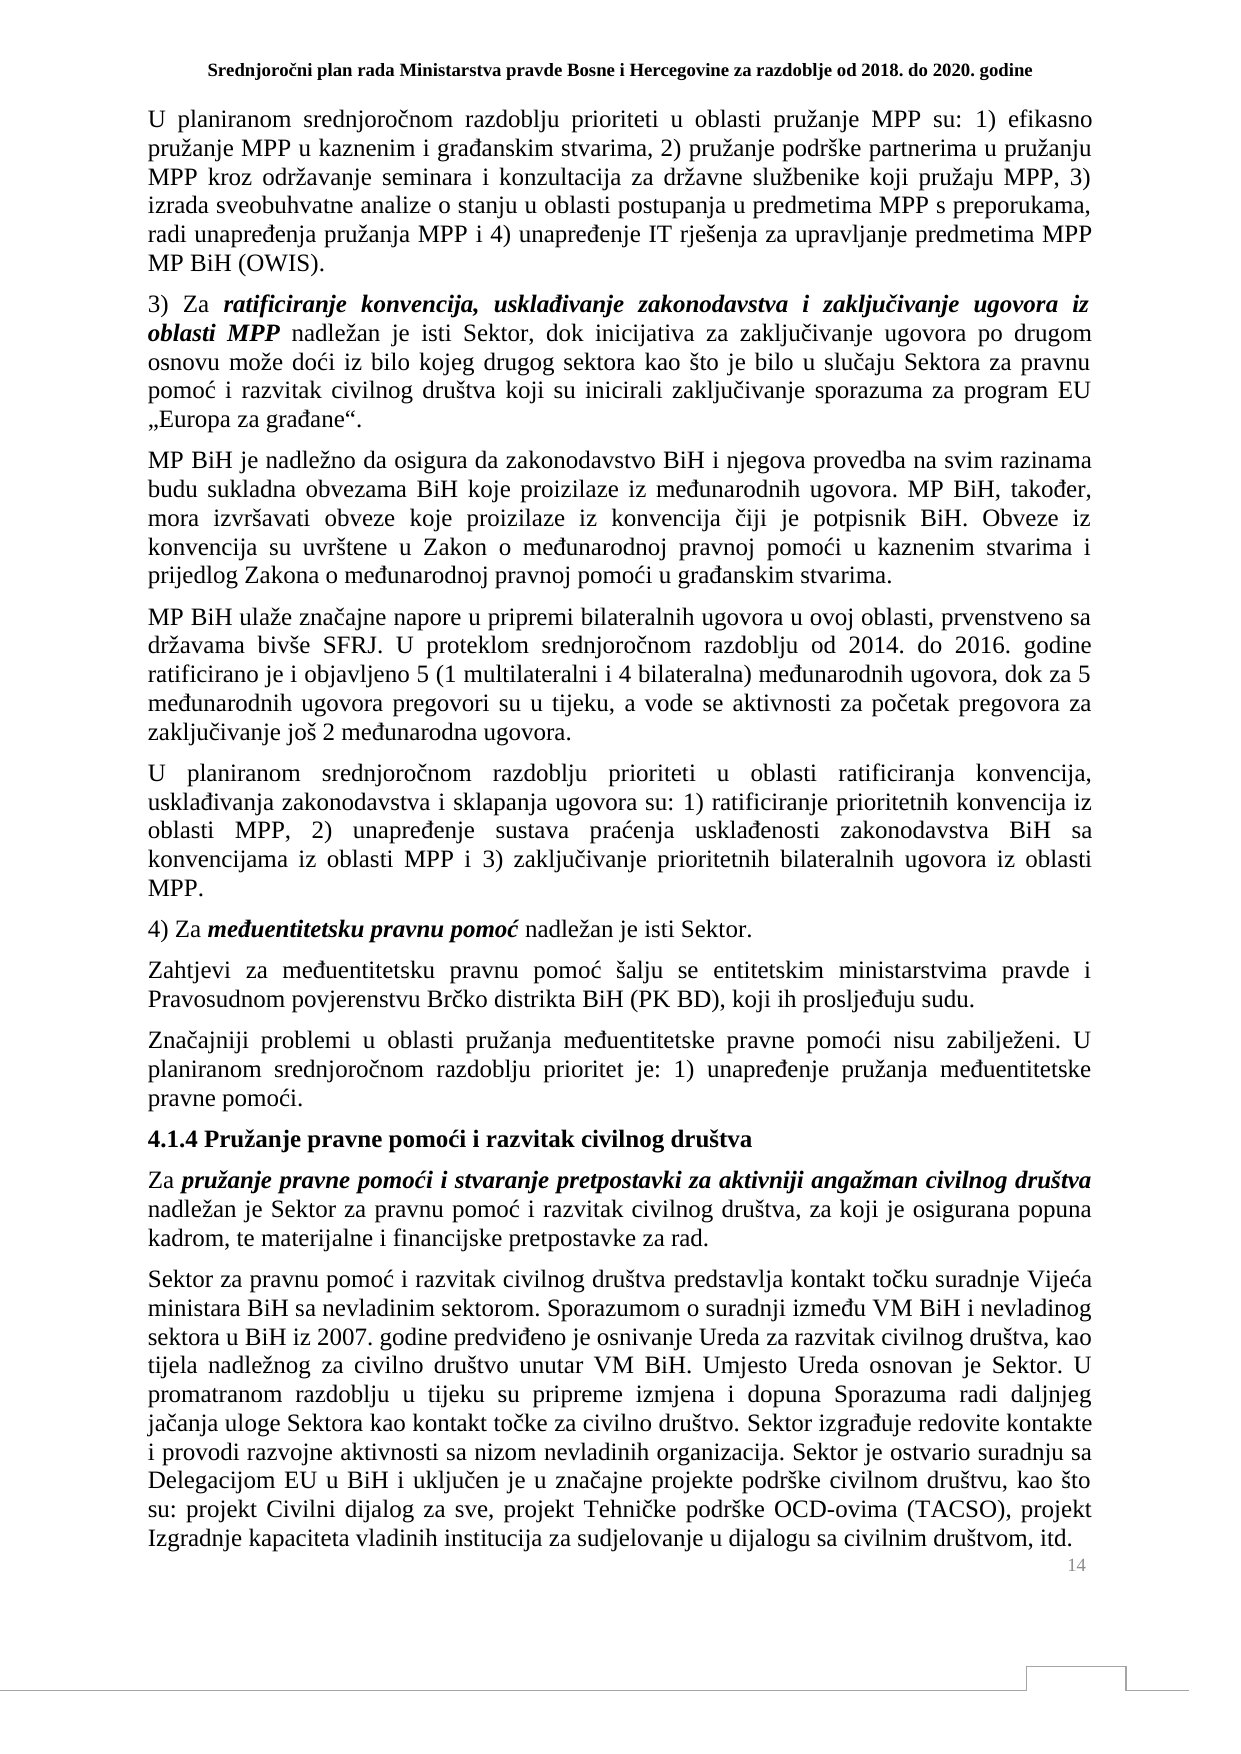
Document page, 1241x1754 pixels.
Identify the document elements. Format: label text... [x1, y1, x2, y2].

text U planiranom srednjoročnom razdoblju prioriteti u oblasti pružanje MPP su: 1) efikasno pružanje MPP u kaznenim i građanskim stvarima, 2) pružanje podrške partnerima u pružanju MPP kroz održavanje seminara i konzultacija za državne službenike koji pružaju MPP, 3) izrada sveobuhvatne analize o stanju u oblasti postupanja u predmetima MPP s preporukama, radi unapređenja pružanja MPP i 4) unapređenje IT rješenja za upravljanje predmetima MPP MP BiH (OWIS). [148, 104, 1092, 277]
text MP BiH je nadležno da osigura da zakonodavstvo BiH i njegova provedba na svim razinama budu sukladna obvezama BiH koje proizilaze iz međunarodnih ugovora. MP BiH, također, mora izvršavati obveze koje proizilaze iz konvencija čiji je potpisnik BiH. Obveze iz konvencija su uvrštene u Zakon o međunarodnoj pravnoj pomoći u kaznenim stvarima i prijedlog Zakona o međunarodnoj pravnoj pomoći u građanskim stvarima. [148, 446, 1092, 589]
text Zahtjevi za međuentitetsku pravnu pomoć šalju se entitetskim ministarstvima pravde i Pravosudnom povjerenstvu Brčko distrikta BiH (PK BD), koji ih prosljeđuju sudu. [148, 956, 1092, 1013]
text Sektor za pravnu pomoć i razvitak civilnog društva predstavlja kontakt točku suradnje Vijeća ministara BiH sa nevladinim sektorom. Sporazumom o suradnji između VM BiH i nevladinog sektora u BiH iz 2007. godine predviđeno je osnivanje Ureda za razvitak civilnog društva, kao tijela nadležnog za civilno društvo unutar VM BiH. Umjesto Ureda osnovan je Sektor. U promatranom razdoblju u tijeku su pripreme izmjena i dopuna Sporazuma radi daljnjeg jačanja uloge Sektora kao kontakt točke za civilno društvo. Sektor izgrađuje redovite kontakte i provodi razvojne aktivnosti sa nizom nevladinih organizacija. Sektor je ostvario suradnju sa Delegacijom EU u BiH i uključen je u značajne projekte podrške civilnom društvu, kao što su: projekt Civilni dijalog za sve, projekt Tehničke podrške OCD-ovima (TACSO), projekt Izgradnje kapaciteta vladinih institucija za sudjelovanje u dijalogu sa civilnim društvom, itd. [148, 1264, 1092, 1552]
text U planiranom srednjoročnom razdoblju prioriteti u oblasti ratificiranja konvencija, usklađivanja zakonodavstva i sklapanja ugovora su: 1) ratificiranje prioritetnih konvencija iz oblasti MPP, 2) unapređenje sustava praćenja usklađenosti zakonodavstva BiH sa konvencijama iz oblasti MPP i 3) zaključivanje prioritetnih bilateralnih ugovora iz oblasti MPP. [148, 758, 1092, 902]
text Značajniji problemi u oblasti pružanja međuentitetske pravne pomoći nisu zabilježeni. U planiranom srednjoročnom razdoblju prioritet je: 1) unapređenje pružanja međuentitetske pravne pomoći. [148, 1026, 1092, 1112]
text MP BiH ulaže značajne napore u pripremi bilateralnih ugovora u ovoj oblasti, prvenstveno sa državama bivše SFRJ. U proteklom srednjoročnom razdoblju od 2014. do 2016. godine ratificirano je i objavljeno 5 (1 multilateralni i 4 bilateralna) međunarodnih ugovora, dok za 5 međunarodnih ugovora pregovori su u tijeku, a vode se aktivnosti za početak pregovora za zaključivanje još 2 međunarodna ugovora. [148, 602, 1092, 746]
text 4) Za međuentitetsku pravnu pomoć nadležan je isti Sektor. [148, 914, 1092, 943]
text 3) Za ratificiranje konvencija, usklađivanje zakonodavstva i zaključivanje ugovora iz oblasti MPP nadležan je isti Sektor, dok inicijativa za zaključivanje ugovora po drugom osnovu može doći iz bilo kojeg drugog sektora kao što je bilo u slučaju Sektora za pravnu pomoć i razvitak civilnog društva koji su inicirali zaključivanje sporazuma za program EU „Europa za građane“. [148, 289, 1092, 433]
text Za pružanje pravne pomoći i stvaranje pretpostavki za aktivniji angažman civilnog društva nadležan je Sektor za pravnu pomoć i razvitak civilnog društva, za koji je osigurana popuna kadrom, te materijalne i financijske pretpostavke za rad. [148, 1166, 1092, 1252]
subtitle 4.1.4 Pružanje pravne pomoći i razvitak civilnog društva [148, 1124, 1092, 1153]
